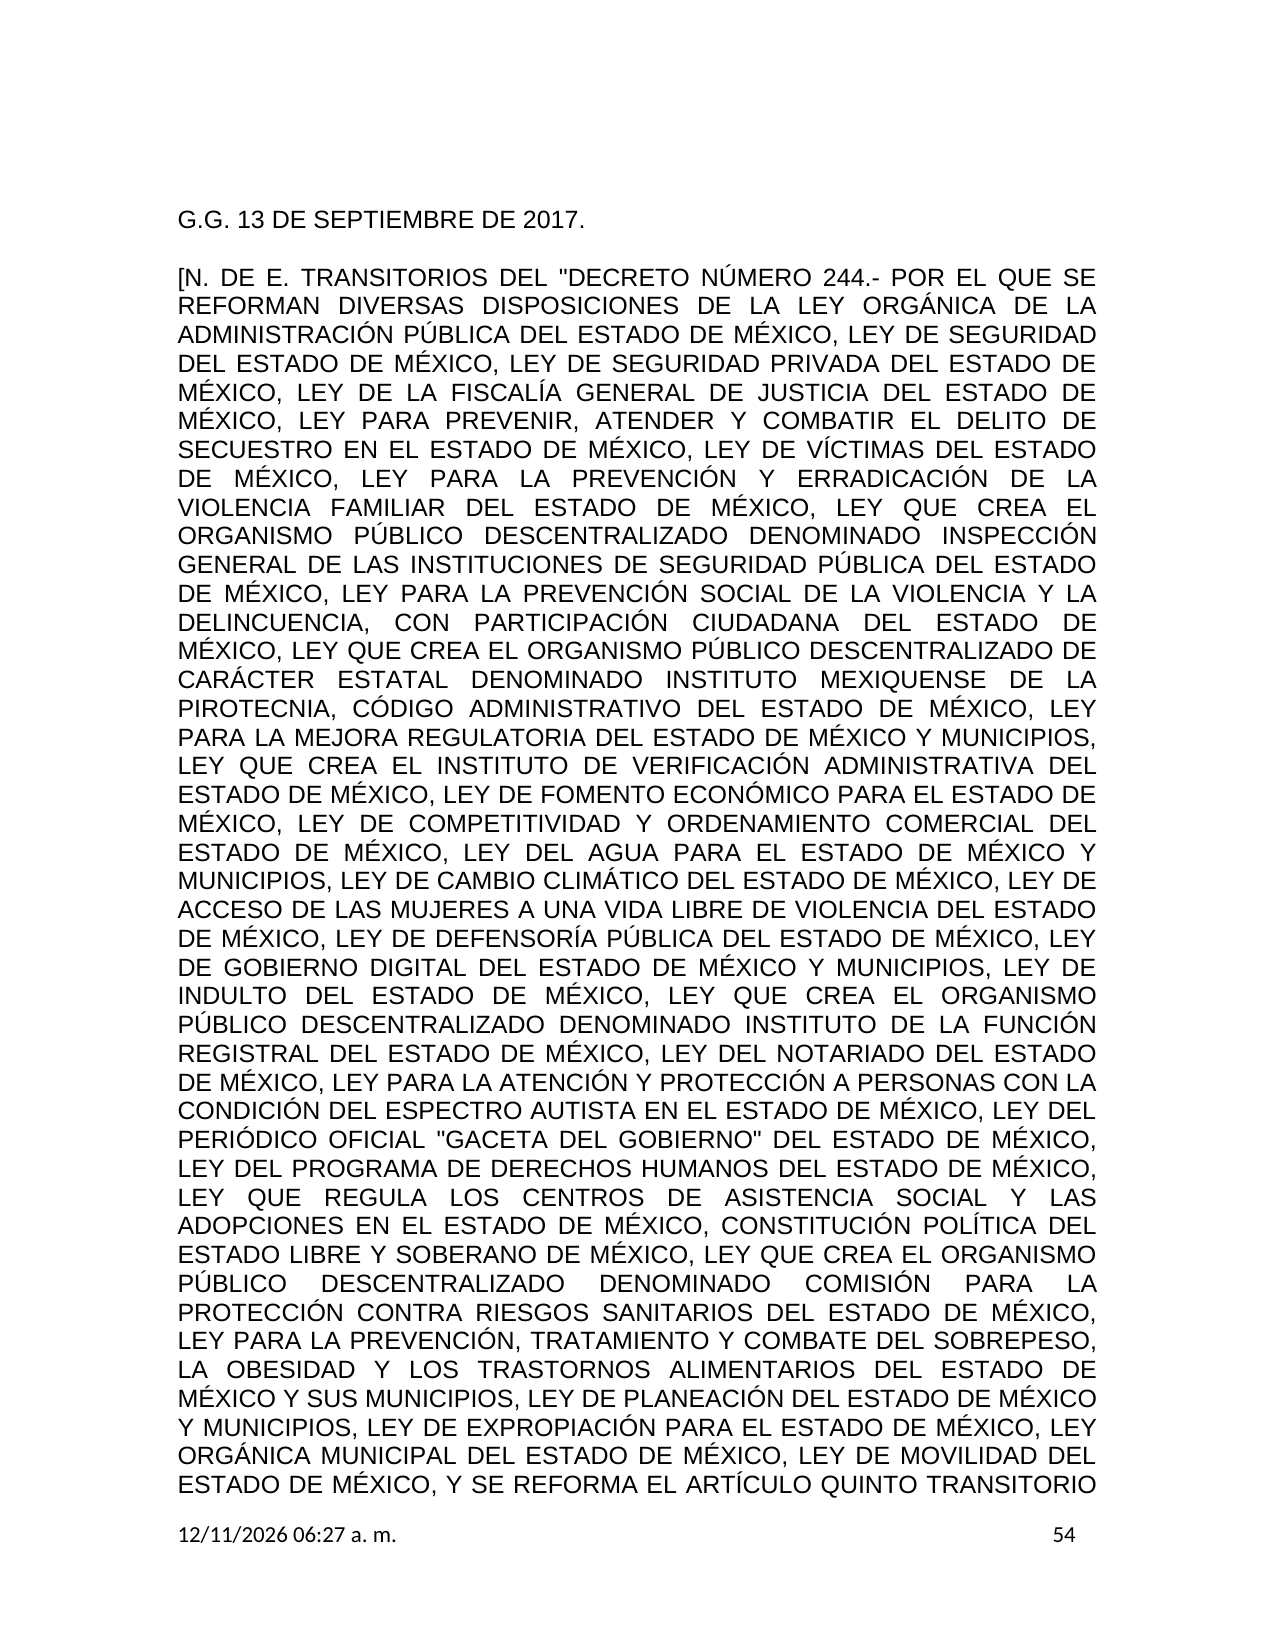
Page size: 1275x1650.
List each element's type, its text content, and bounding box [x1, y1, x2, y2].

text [177, 263, 1098, 1499]
text G.G. 13 DE SEPTIEMBRE DE 2017. [177, 205, 1098, 234]
